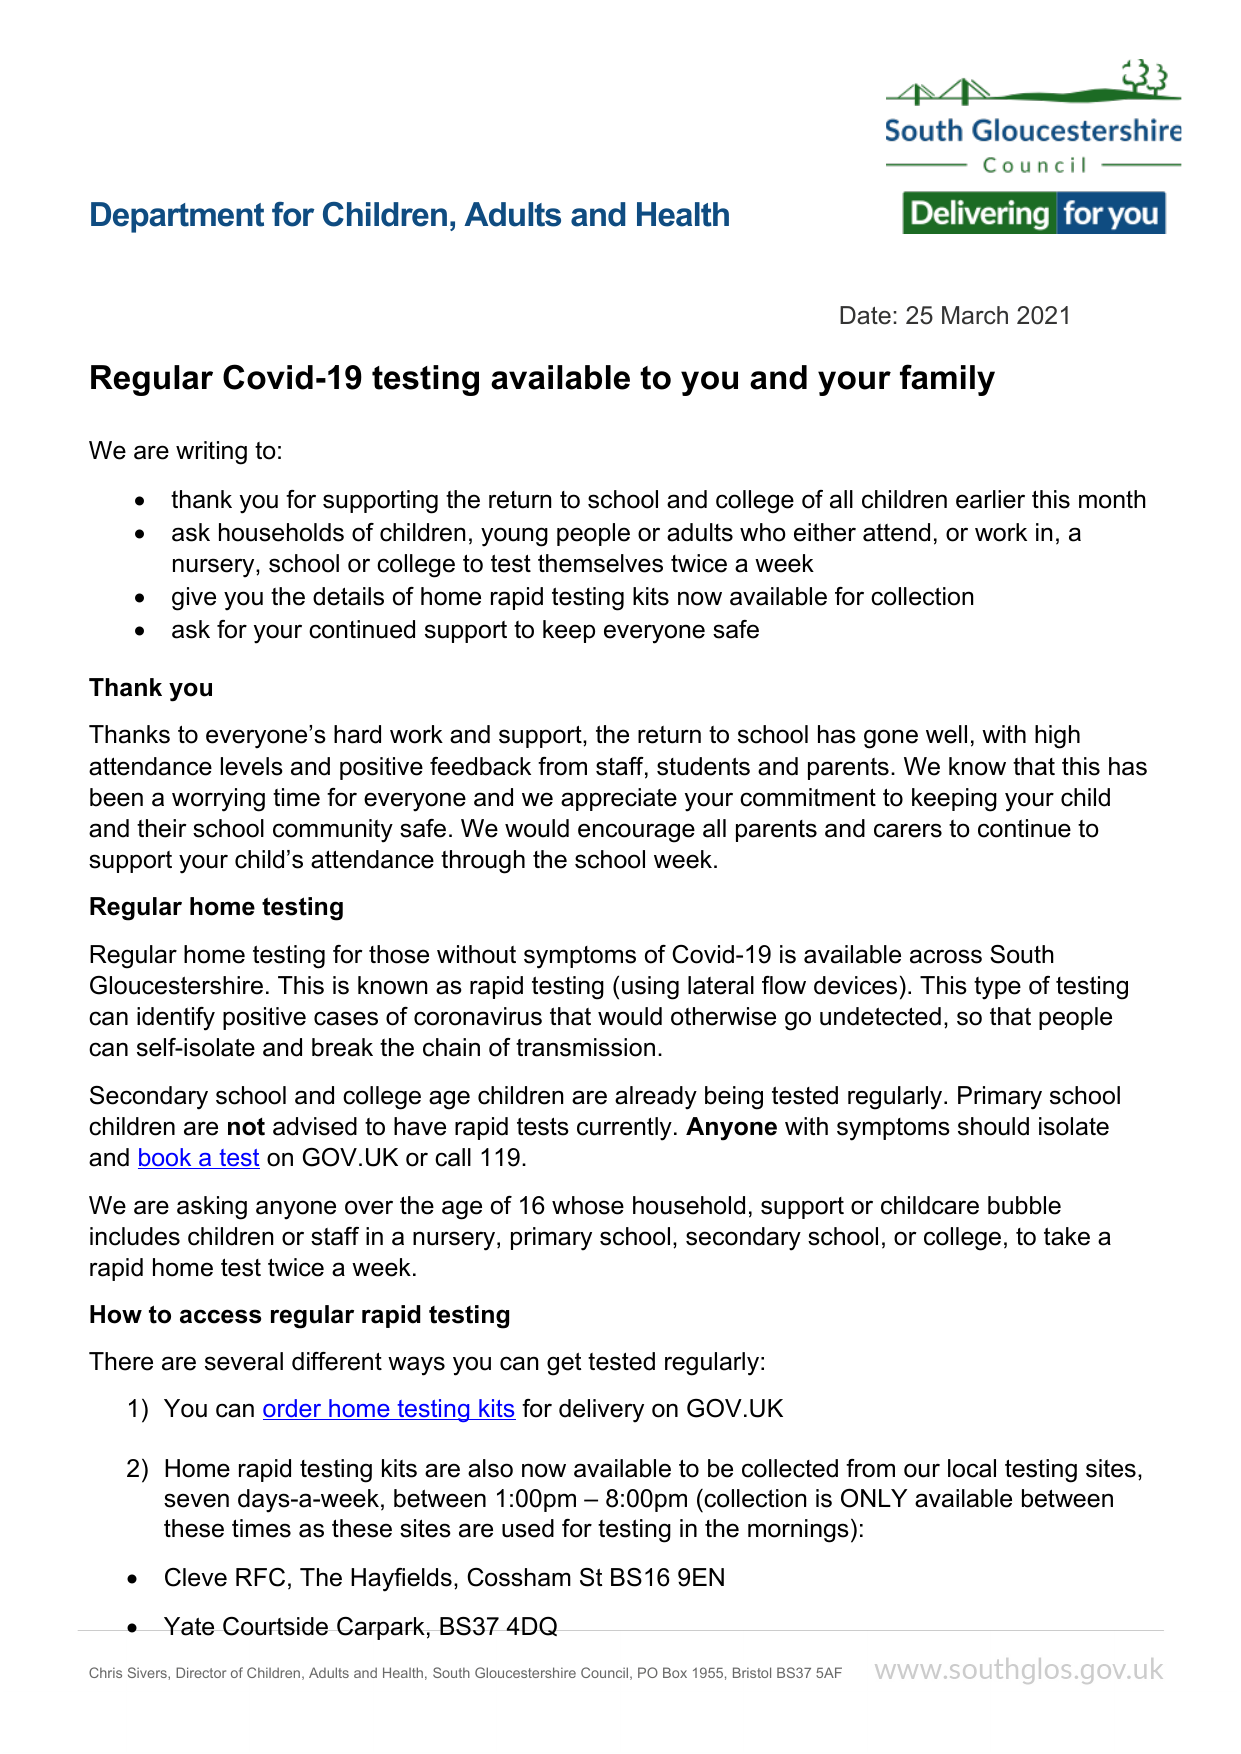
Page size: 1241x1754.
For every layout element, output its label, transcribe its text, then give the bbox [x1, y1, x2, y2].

list give you the details of home rapid testing kits now available for collection [134, 580, 1152, 611]
list ask for your continued support to keep everyone safe [134, 613, 1152, 644]
text Regular Covid-19 testing available to you and your family [89, 358, 1152, 397]
text How to access regular rapid testing [89, 1301, 1152, 1329]
text Secondary school and college age children are already being tested regularly. Primary school children are not advised to have rapid tests currently. Anyone with symptoms should isolate and book a test on GOV.UK or call 119. [89, 1081, 1152, 1172]
table_header Date: 25 March 2021 [828, 301, 1240, 358]
text Regular home testing [89, 892, 1152, 921]
picture [3, 1630, 1238, 1753]
text There are several different ways you can get tested regularly: [89, 1347, 1152, 1376]
list Cleve RFC, The Hayfields, Cossham St BS16 9EN [126, 1561, 1152, 1592]
list thank you for supporting the return to school and college of all children earlier this month [134, 483, 1152, 514]
text We are asking anyone over the age of 16 whose household, support or childcare bubble includes children or staff in a nursery, primary school, secondary school, or college, to take a rapid home test twice a week. [89, 1191, 1152, 1282]
text Thank you [89, 673, 1152, 702]
text Regular home testing for those without symptoms of Covid-19 is available across South Gloucestershire. This is known as rapid testing (using lateral flow devices). This type of testing can identify positive cases of coronavirus that would otherwise go undetected, so that people can self-isolate and break the chain of transmission. [89, 940, 1152, 1062]
list Yate Courtside Carpark, BS37 4DQ [126, 1610, 1152, 1641]
text Thanks to everyone’s hard work and support, the return to school has gone well, with high attendance levels and positive feedback from staff, students and parents. We know that this has been a worrying time for everyone and we appreciate your commitment to keeping your child and their school community safe. We would encourage all parents and carers to continue to support your child’s attendance through the school week. [89, 721, 1152, 873]
list Home rapid testing kits are also now available to be collected from our local testing sites, seven days-a-week, between 1:00pm – 8:00pm (collection is ONLY available between these times as these sites are used for testing in the mornings): [126, 1454, 1152, 1543]
list You can order home testing kits for delivery on GOV.UK [126, 1394, 1152, 1423]
text We are writing to: [89, 436, 1152, 464]
list ask households of children, young people or adults who either attend, or work in, a nursery, school or college to test themselves twice a week [134, 516, 1152, 578]
